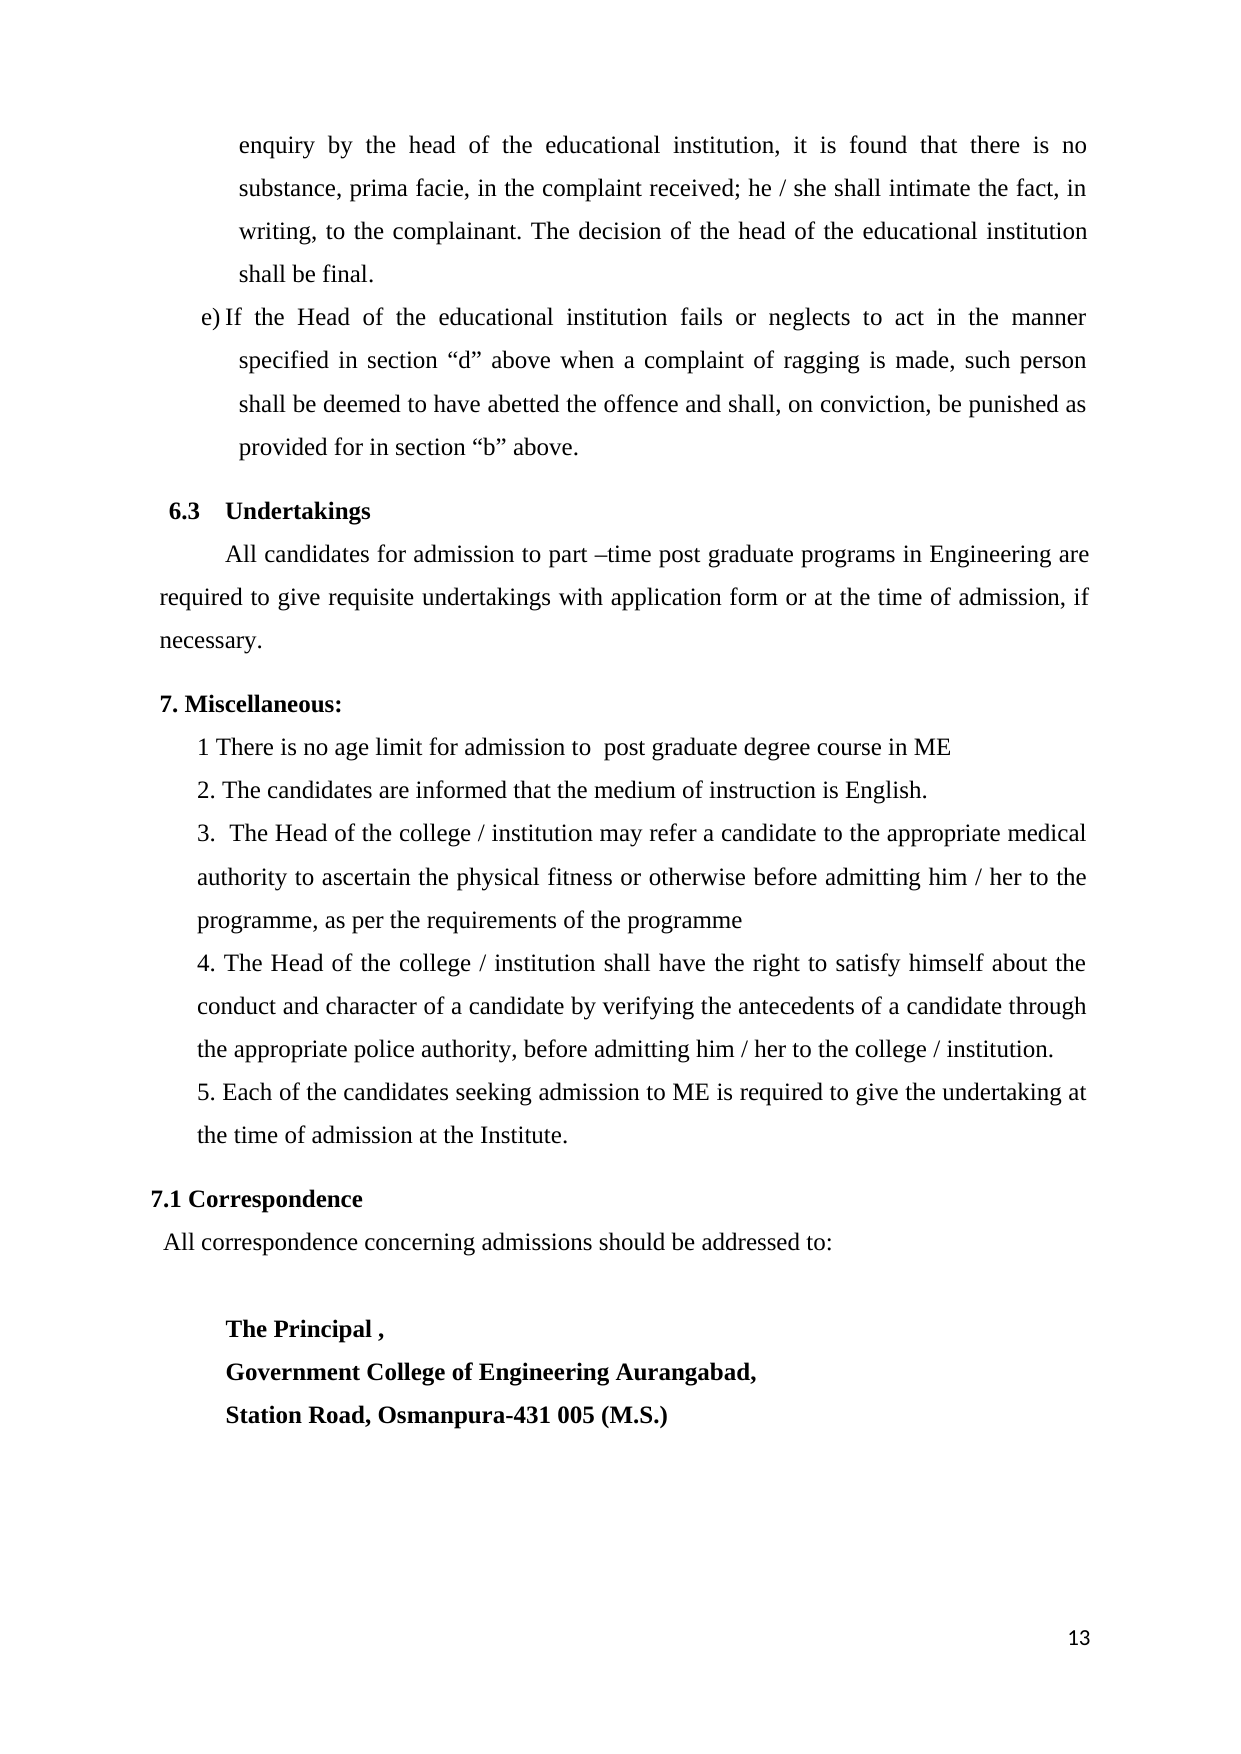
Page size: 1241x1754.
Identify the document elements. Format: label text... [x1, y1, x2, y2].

text 1 There is no age limit for admission to post graduate degree course in ME [197, 732, 1088, 761]
text All correspondence concerning admissions should be addressed to: [163, 1227, 1090, 1256]
list If the Head of the educational institution fails or neglects to act in the manner specified in section “d” above when a complaint of ragging is made, such person shall be deemed to have abetted the offence and shall, on conviction, be punished as provided for in section “b” above. [201, 302, 1088, 461]
text 7. Miscellaneous: [159, 689, 1088, 718]
text 3. The Head of the college / institution may refer a candidate to the appropriate medical authority to ascertain the physical fitness or otherwise before admitting him / her to the programme, as per the requirements of the programme [197, 818, 1088, 933]
text Government College of Engineering Aurangabad, [225, 1357, 1090, 1386]
text The Principal , [225, 1314, 1090, 1342]
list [201, 130, 1088, 288]
list Undertakings [159, 496, 1090, 524]
text 7.1 Correspondence [150, 1184, 1090, 1213]
text 2. The candidates are informed that the medium of instruction is English. [197, 775, 1088, 804]
text 4. The Head of the college / institution shall have the right to satisfy himself about the conduct and character of a candidate by verifying the antecedents of a candidate through the appropriate police authority, before admitting him / her to the college / institution. [197, 948, 1088, 1063]
list All candidates for admission to part –time post graduate programs in Engineering are required to give requisite undertakings with application form or at the time of admission, if necessary. [159, 539, 1090, 654]
text 5. Each of the candidates seeking admission to ME is required to give the undertaking at the time of admission at the Institute. [197, 1077, 1088, 1149]
text Station Road, Osmanpura-431 005 (M.S.) [225, 1400, 1090, 1429]
